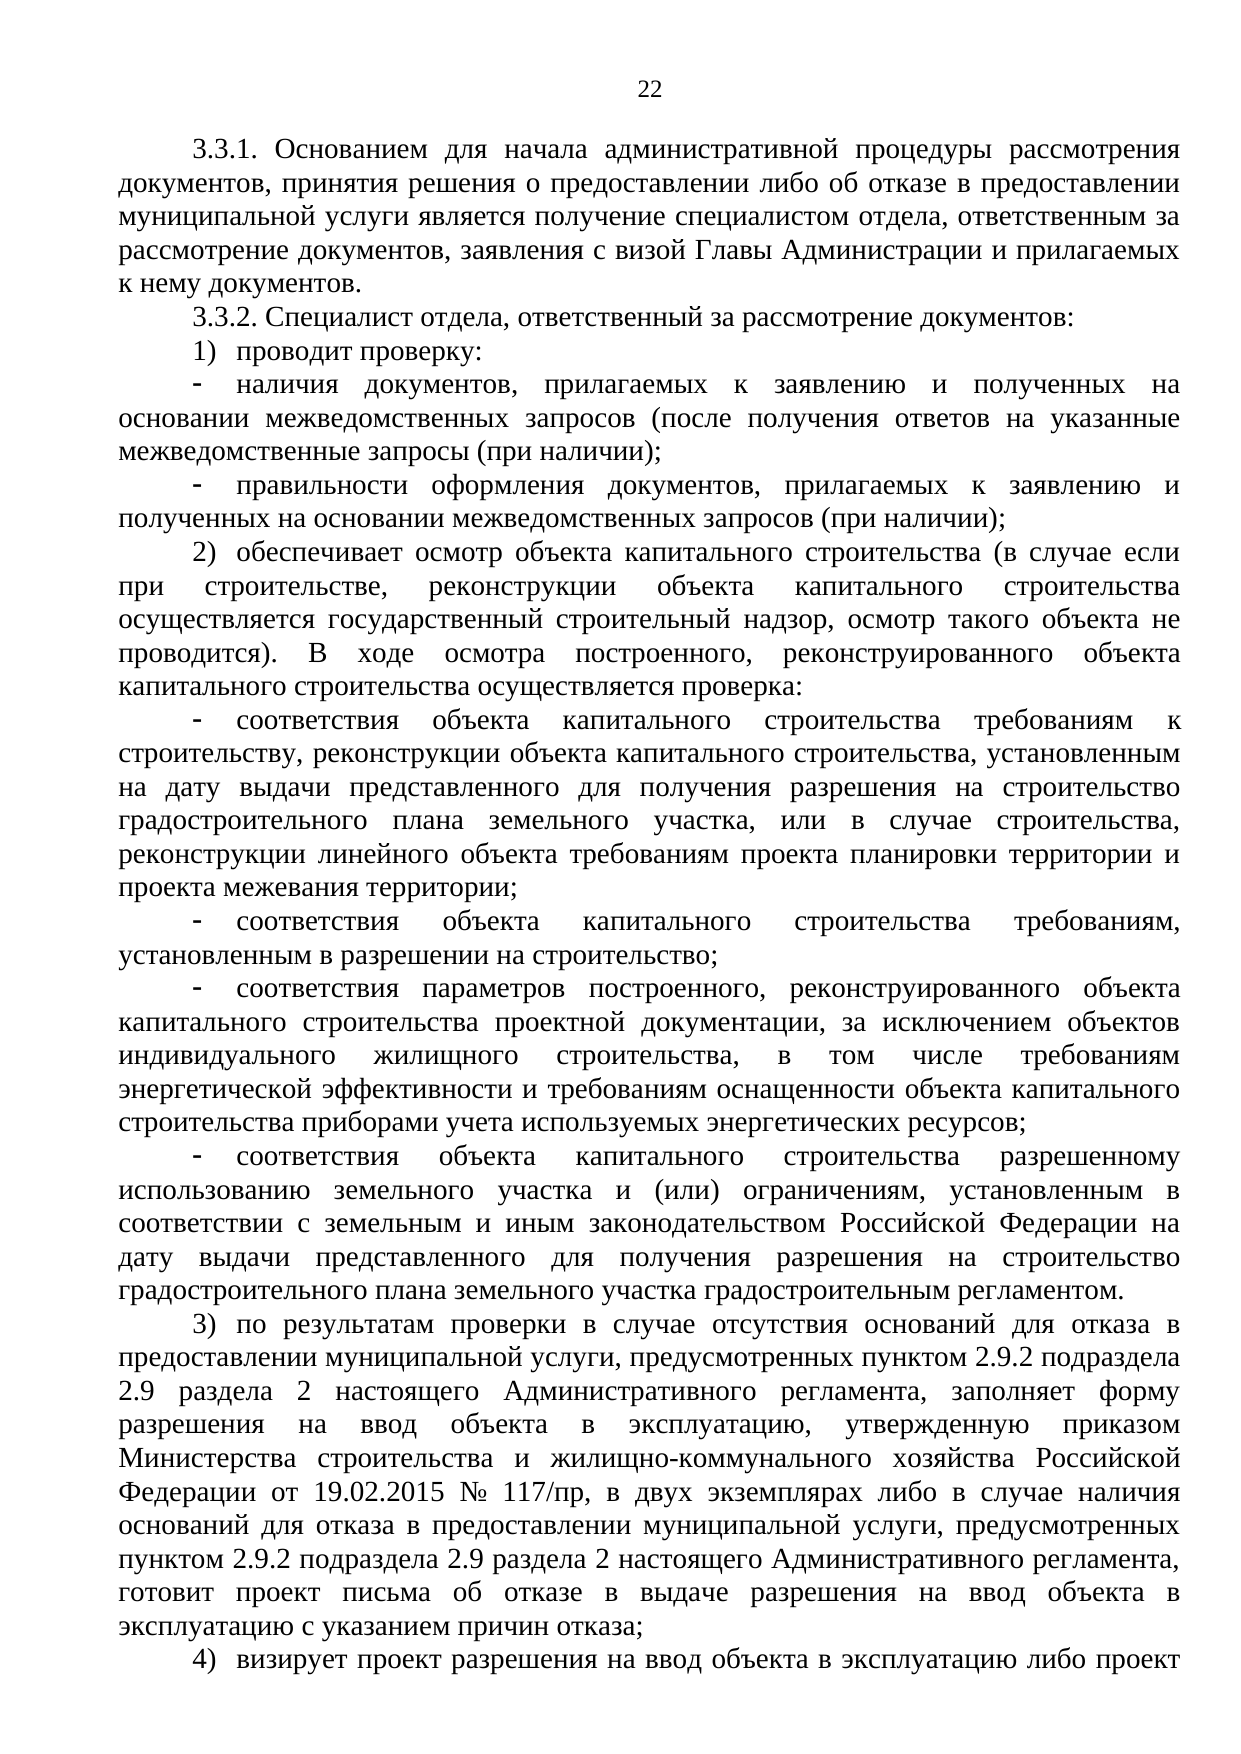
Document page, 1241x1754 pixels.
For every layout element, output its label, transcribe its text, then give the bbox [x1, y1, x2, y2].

list обеспечивает осмотр объекта капитального строительства (в случае если при строительстве, реконструкции объекта капитального строительства осуществляется государственный строительный надзор, осмотр такого объекта не проводится). В ходе осмотра построенного, реконструированного объекта капитального строительства осуществляется проверка: [118, 534, 1181, 702]
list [118, 1641, 1181, 1675]
list наличия документов, прилагаемых к заявлению и полученных на основании межведомственных запросов (после получения ответов на указанные межведомственные запросы (при наличии); [118, 366, 1181, 467]
list по результатам проверки в случае отсутствия оснований для отказа в предоставлении муниципальной услуги, предусмотренных пунктом 2.9.2 подраздела 2.9 раздела 2 настоящего Административного регламента, заполняет форму разрешения на ввод объекта в эксплуатацию, утвержденную приказом Министерства строительства и жилищно-коммунального хозяйства Российской Федерации от 19.02.2015 № 117/пр, в двух экземплярах либо в случае наличия оснований для отказа в предоставлении муниципальной услуги, предусмотренных пунктом 2.9.2 подраздела 2.9 раздела 2 настоящего Административного регламента, готовит проект письма об отказе в выдаче разрешения на ввод объекта в эксплуатацию с указанием причин отказа; [118, 1306, 1181, 1641]
list соответствия объекта капитального строительства требованиям к строительству, реконструкции объекта капитального строительства, установленным на дату выдачи представленного для получения разрешения на строительство градостроительного плана земельного участка, или в случае строительства, реконструкции линейного объекта требованиям проекта планировки территории и проекта межевания территории; [118, 702, 1181, 903]
list проводит проверку: [118, 333, 1181, 366]
list соответствия параметров построенного, реконструированного объекта капитального строительства проектной документации, за исключением объектов индивидуального жилищного строительства, в том числе требованиям энергетической эффективности и требованиям оснащенности объекта капитального строительства приборами учета используемых энергетических ресурсов; [118, 970, 1181, 1138]
list соответствия объекта капитального строительства требованиям, установленным в разрешении на строительство; [118, 903, 1181, 970]
list правильности оформления документов, прилагаемых к заявлению и полученных на основании межведомственных запросов (при наличии); [118, 467, 1181, 534]
text 3.3.1. Основанием для начала административной процедуры рассмотрения документов, принятия решения о предоставлении либо об отказе в предоставлении муниципальной услуги является получение специалистом отдела, ответственным за рассмотрение документов, заявления с визой Главы Администрации и прилагаемых к нему документов. [118, 131, 1181, 299]
text 3.3.2. Специалист отдела, ответственный за рассмотрение документов: [118, 299, 1181, 333]
list соответствия объекта капитального строительства разрешенному использованию земельного участка и (или) ограничениям, установленным в соответствии с земельным и иным законодательством Российской Федерации на дату выдачи представленного для получения разрешения на строительство градостроительного плана земельного участка градостроительным регламентом. [118, 1138, 1181, 1306]
